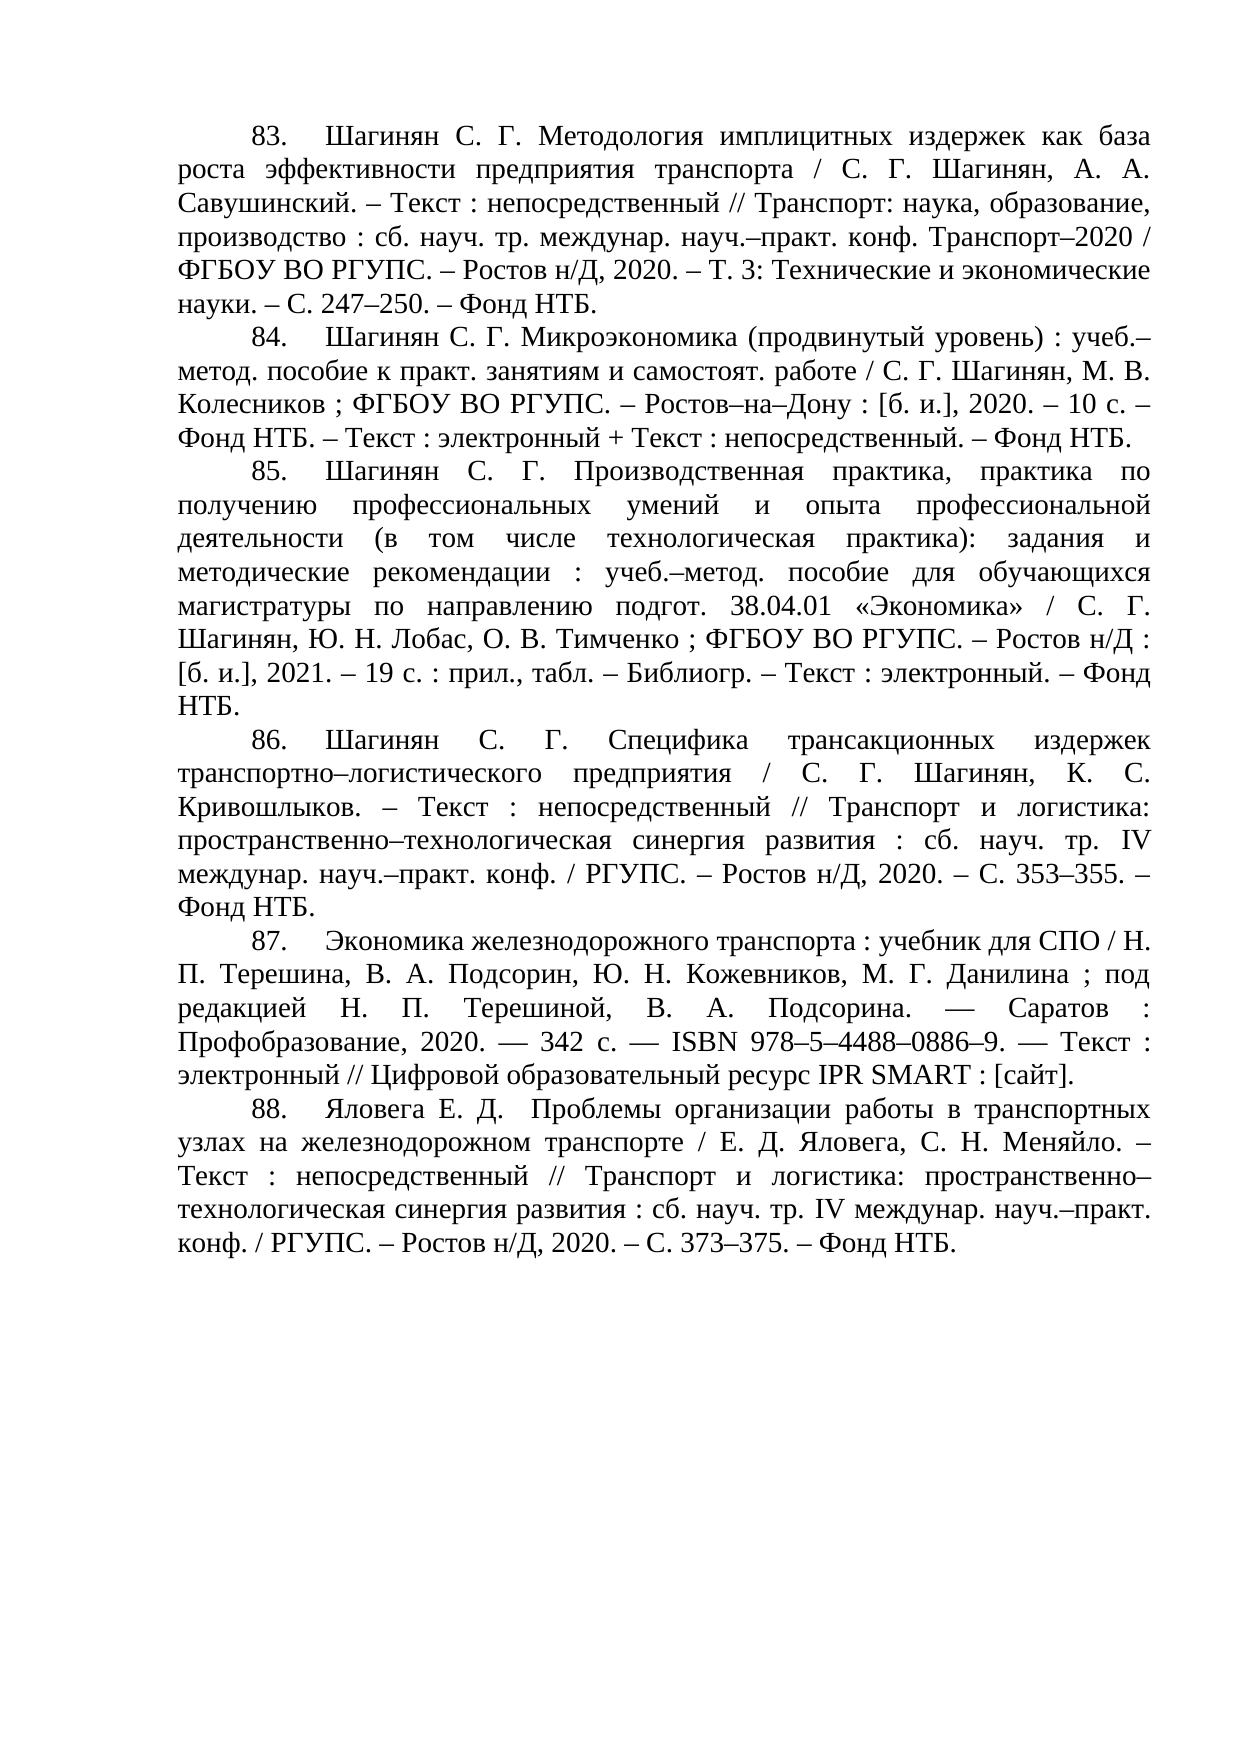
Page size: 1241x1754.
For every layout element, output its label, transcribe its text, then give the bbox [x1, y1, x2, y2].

list Шагинян С. Г. Специфика трансакционных издержек транспортно–логистического предприятия / С. Г. Шагинян, К. С. Кривошлыков. – Текст : непосредственный // Транспорт и логистика: пространственно–технологическая синергия развития : сб. науч. тр. IV междунар. науч.–практ. конф. / РГУПС. – Ростов н/Д, 2020. – С. 353–355. – Фонд НТБ. [177, 722, 1152, 923]
list Шагинян С. Г. Микроэкономика (продвинутый уровень) : учеб.–метод. пособие к практ. занятиям и самостоят. работе / С. Г. Шагинян, М. В. Колесников ; ФГБОУ ВО РГУПС. – Ростов–на–Дону : [б. и.], 2020. – 10 с. – Фонд НТБ. – Текст : электронный + Текст : непосредственный. – Фонд НТБ. [177, 319, 1152, 453]
list Экономика железнодорожного транспорта : учебник для СПО / Н. П. Терешина, В. А. Подсорин, Ю. Н. Кожевников, М. Г. Данилина ; под редакцией Н. П. Терешиной, В. А. Подсорина. — Саратов : Профобразование, 2020. — 342 c. — ISBN 978–5–4488–0886–9. — Текст : электронный // Цифровой образовательный ресурс IPR SMART : [сайт]. [177, 923, 1152, 1091]
list Шагинян С. Г. Методология имплицитных издержек как база роста эффективности предприятия транспорта / С. Г. Шагинян, А. А. Савушинский. – Текст : непосредственный // Транспорт: наука, образование, производство : сб. науч. тр. междунар. науч.–практ. конф. Транспорт–2020 / ФГБОУ ВО РГУПС. – Ростов н/Д, 2020. – Т. 3: Технические и экономические науки. – С. 247–250. – Фонд НТБ. [177, 118, 1152, 319]
list Яловега Е. Д. Проблемы организации работы в транспортных узлах на железнодорожном транспорте / Е. Д. Яловега, С. Н. Меняйло. – Текст : непосредственный // Транспорт и логистика: пространственно–технологическая синергия развития : сб. науч. тр. IV междунар. науч.–практ. конф. / РГУПС. – Ростов н/Д, 2020. – С. 373–375. – Фонд НТБ. [177, 1091, 1152, 1258]
list Шагинян С. Г. Производственная практика, практика по получению профессиональных умений и опыта профессиональной деятельности (в том числе технологическая практика): задания и методические рекомендации : учеб.–метод. пособие для обучающихся магистратуры по направлению подгот. 38.04.01 «Экономика» / С. Г. Шагинян, Ю. Н. Лобас, О. В. Тимченко ; ФГБОУ ВО РГУПС. – Ростов н/Д : [б. и.], 2021. – 19 с. : прил., табл. – Библиогр. – Текст : электронный. – Фонд НТБ. [177, 453, 1152, 722]
